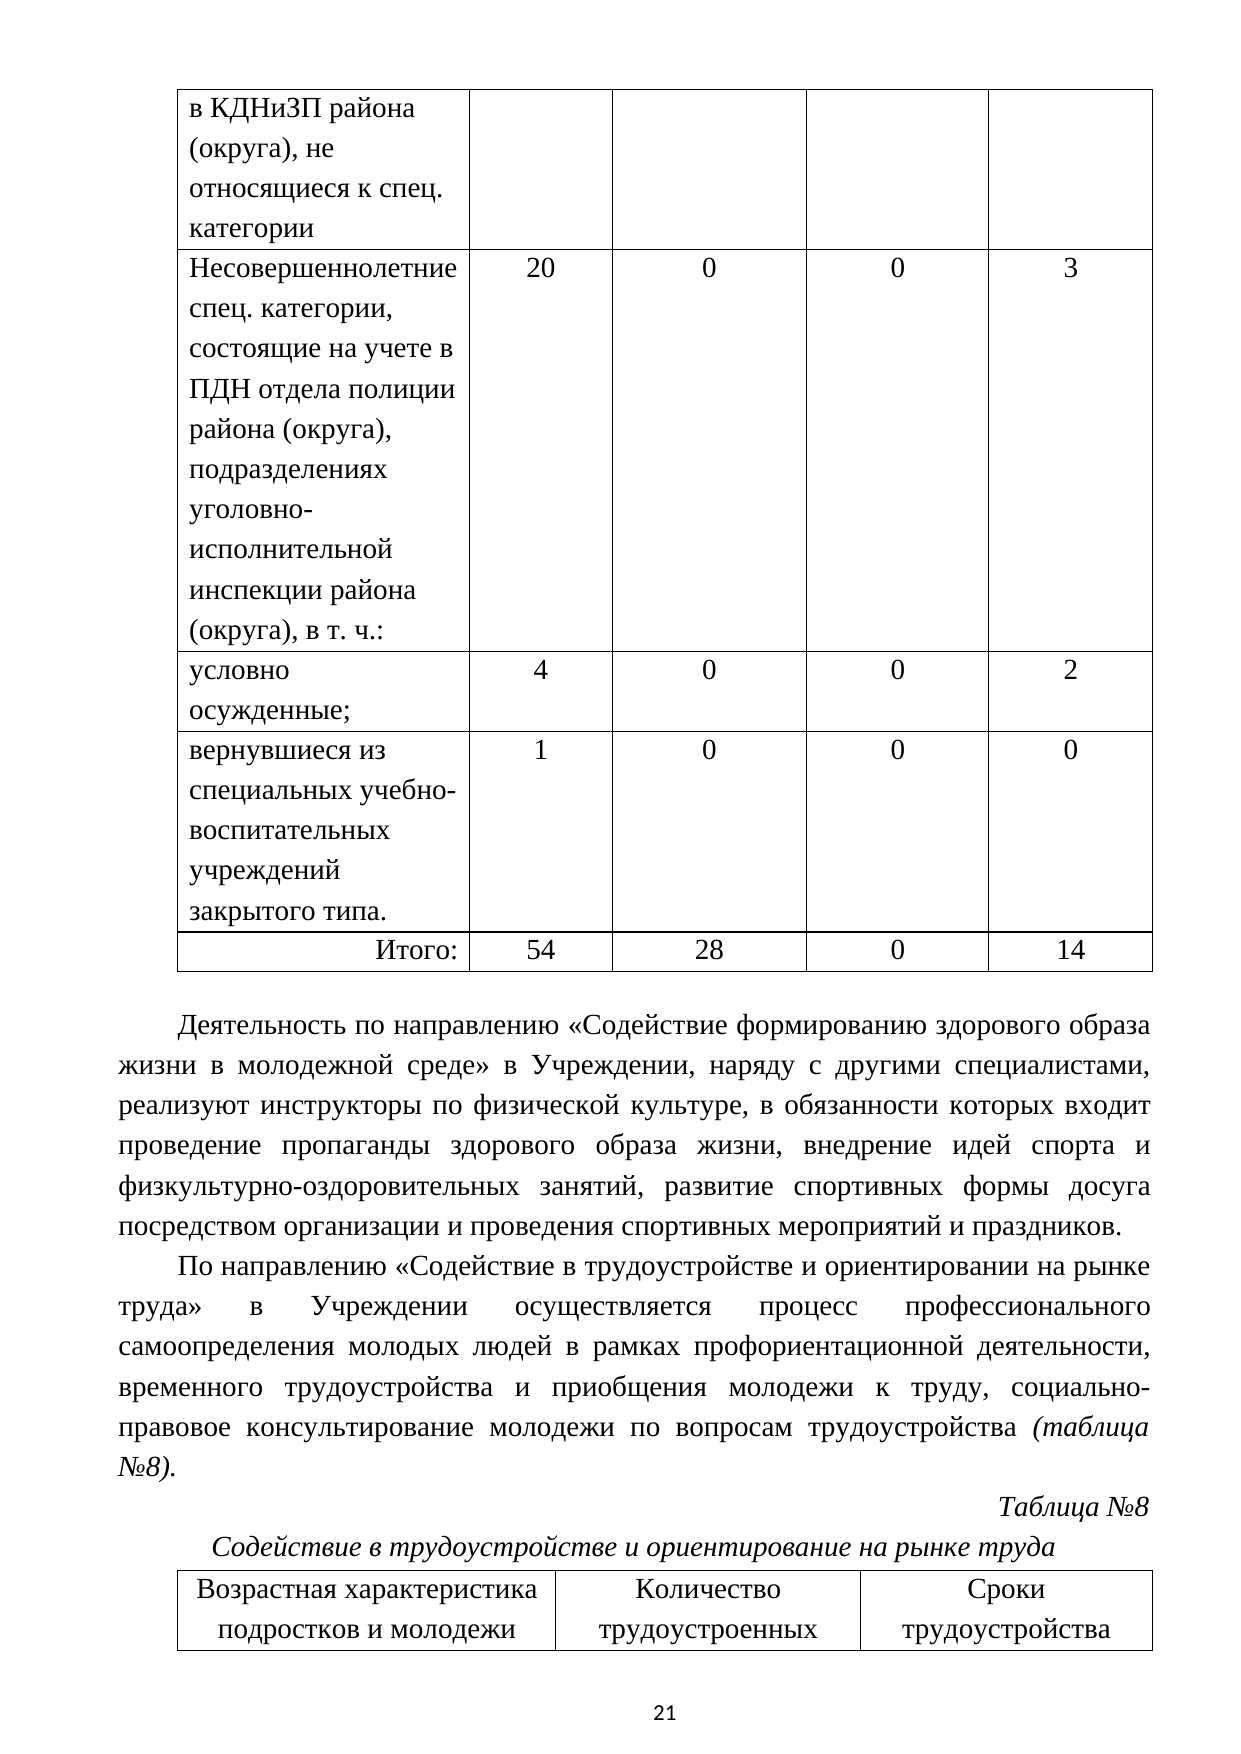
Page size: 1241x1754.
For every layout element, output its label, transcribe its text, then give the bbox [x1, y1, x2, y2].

text Таблица №8 [118, 1489, 1152, 1523]
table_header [556, 1571, 860, 1650]
table_cell 2 [989, 652, 1152, 731]
text Деятельность по направлению «Содействие формированию здорового образа жизни в молодежной среде» в Учреждении, наряду с другими специалистами, реализуют инструкторы по физической культуре, в обязанности которых входит проведение пропаганды здорового образа жизни, внедрение идей спорта и физкультурно-оздоровительных занятий, развитие спортивных формы досуга посредством организации и проведения спортивных мероприятий и праздников. [118, 1007, 1152, 1241]
table_cell 0 [613, 732, 806, 931]
text По направлению «Содействие в трудоустройстве и ориентировании на рынке труда» в Учреждении осуществляется процесс профессионального самоопределения молодых людей в рамках профориентационной деятельности, временного трудоустройства и приобщения молодежи к труду, социально-правовое консультирование молодежи по вопросам трудоустройства (таблица №8). [118, 1248, 1152, 1483]
table_cell 4 [470, 652, 612, 731]
table_cell 0 [807, 250, 988, 651]
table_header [178, 1571, 555, 1650]
table_cell 28 [613, 933, 806, 971]
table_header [861, 1571, 1152, 1650]
table_cell 0 [807, 652, 988, 731]
table_cell условно осужденные; [178, 652, 469, 731]
table_cell 54 [470, 933, 612, 971]
table_cell 20 [470, 250, 612, 651]
table_cell вернувшиеся из специальных учебно-воспитательных учреждений закрытого типа. [178, 732, 469, 931]
table_cell 3 [613, 90, 806, 249]
table_cell 0 [807, 732, 988, 931]
table_cell 0 [807, 90, 988, 249]
table_cell 0 [613, 652, 806, 731]
text Содействие в трудоустройстве и ориентирование на рынке труда [118, 1529, 1152, 1563]
table_cell 0 [613, 250, 806, 651]
table_cell 9 [989, 90, 1152, 249]
table_cell Несовершеннолетние спец. категории, состоящие на учете в ПДН отдела полиции района (округа), подразделениях уголовно-исполнительной инспекции района (округа), в т. ч.: [178, 250, 469, 651]
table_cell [178, 90, 469, 249]
table_cell 29 [470, 90, 612, 249]
table_cell Итого: [178, 933, 469, 971]
table_cell 3 [989, 250, 1152, 651]
table_cell 0 [807, 933, 988, 971]
table_cell 14 [989, 933, 1152, 971]
table_cell 0 [989, 732, 1152, 931]
table_cell 1 [470, 732, 612, 931]
